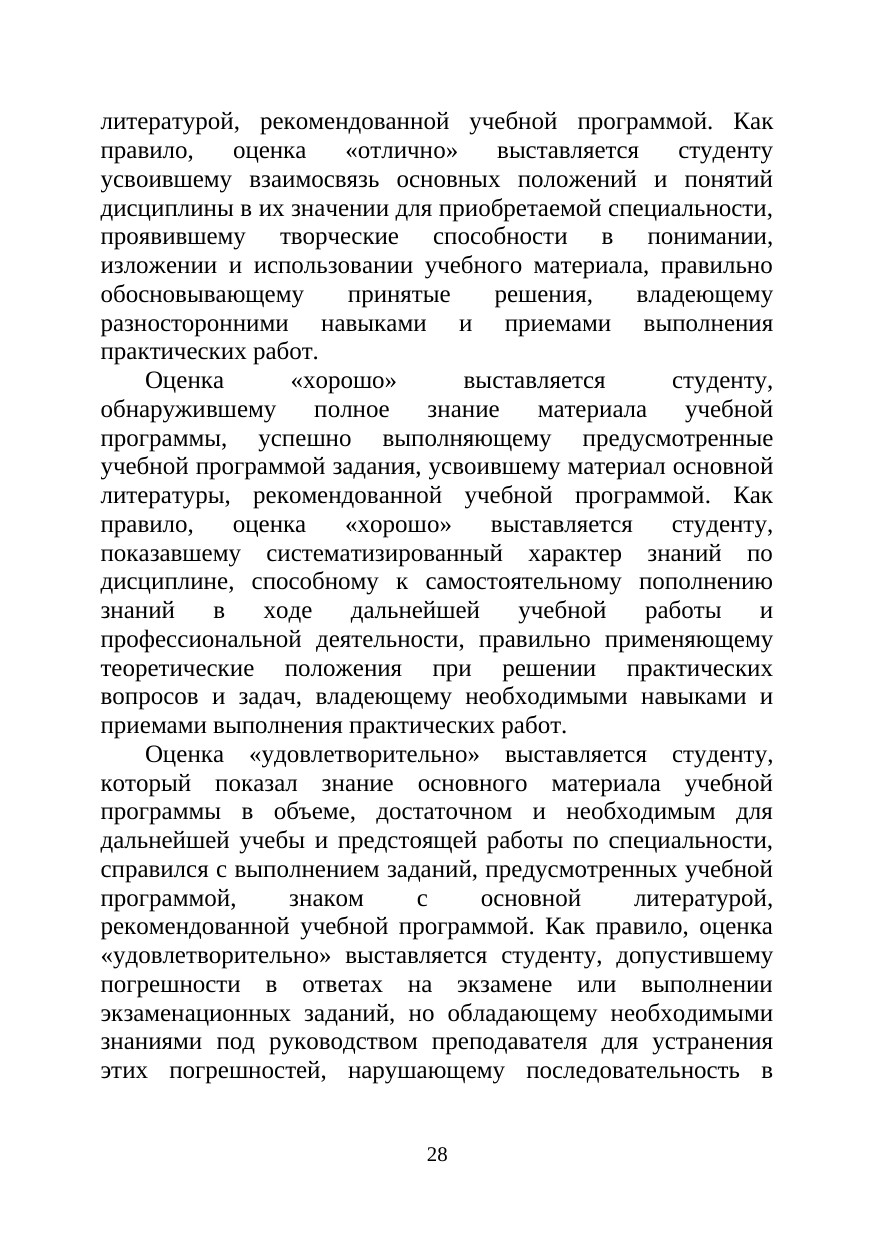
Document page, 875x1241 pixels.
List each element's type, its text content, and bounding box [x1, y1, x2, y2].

text Оценка «хорошо» выставляется студенту, обнаружившему полное знание материала учебной программы, успешно выполняющему предусмотренные учебной программой задания, усвоившему материал основной литературы, рекомендованной учебной программой. Как правило, оценка «хорошо» выставляется студенту, показавшему систематизированный характер знаний по дисциплине, способному к самостоятельному пополнению знаний в ходе дальнейшей учебной работы и профессиональной деятельности, правильно применяющему теоретические положения при решении практических вопросов и задач, владеющему необходимыми навыками и приемами выполнения практических работ. [100, 365, 774, 739]
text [100, 106, 774, 365]
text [100, 739, 774, 1084]
